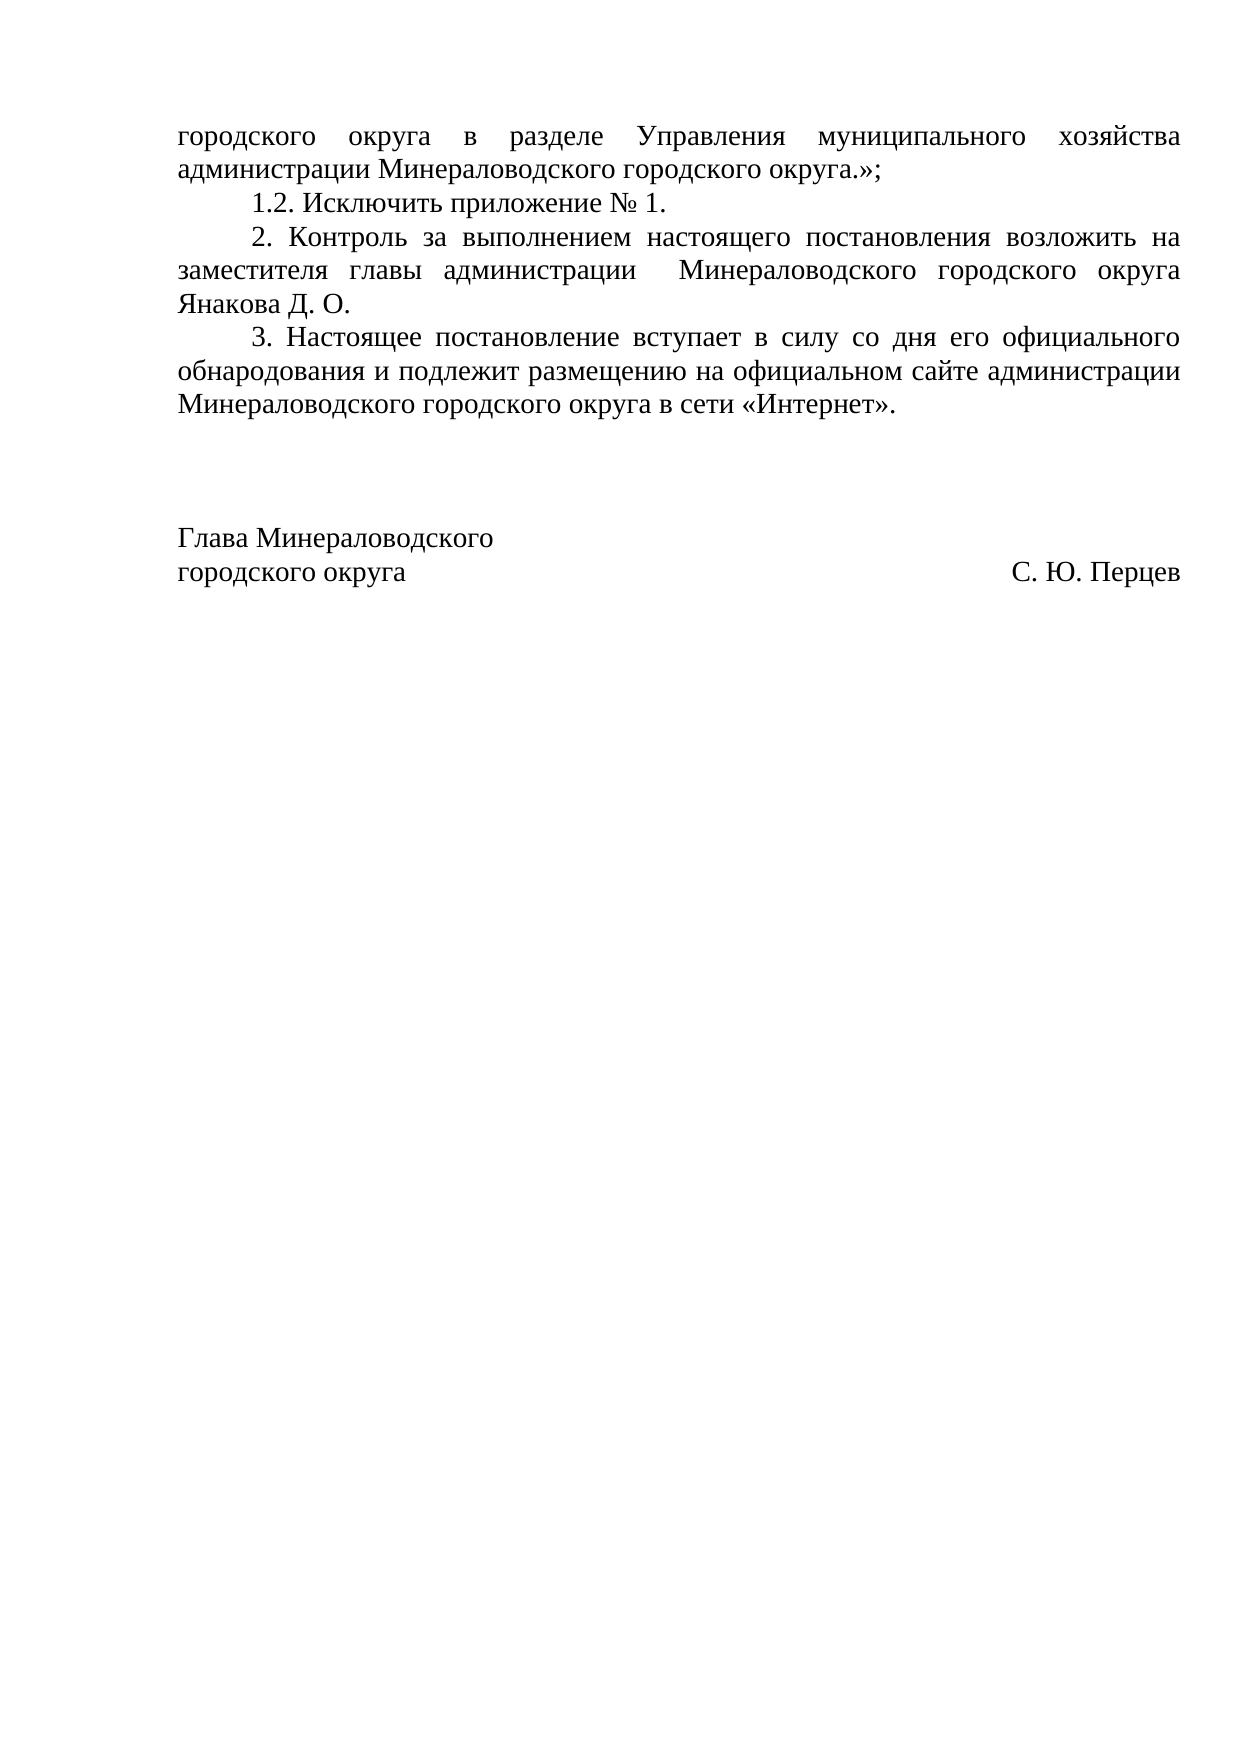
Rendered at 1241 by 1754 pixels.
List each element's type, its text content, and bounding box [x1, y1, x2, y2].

text городского округа С. Ю. Перцев [177, 554, 1181, 588]
text 1.2. Исключить приложение № 1. [177, 185, 1181, 219]
text 2. Контроль за выполнением настоящего постановления возложить на заместителя главы администрации Минераловодского городского округа Янакова Д. О. [177, 219, 1181, 319]
text 3. Настоящее постановление вступает в силу со дня его официального обнародования и подлежит размещению на официальном сайте администрации Минераловодского городского округа в сети «Интернет». [177, 319, 1181, 420]
text Глава Минераловодского [177, 521, 1181, 554]
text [177, 118, 1181, 185]
